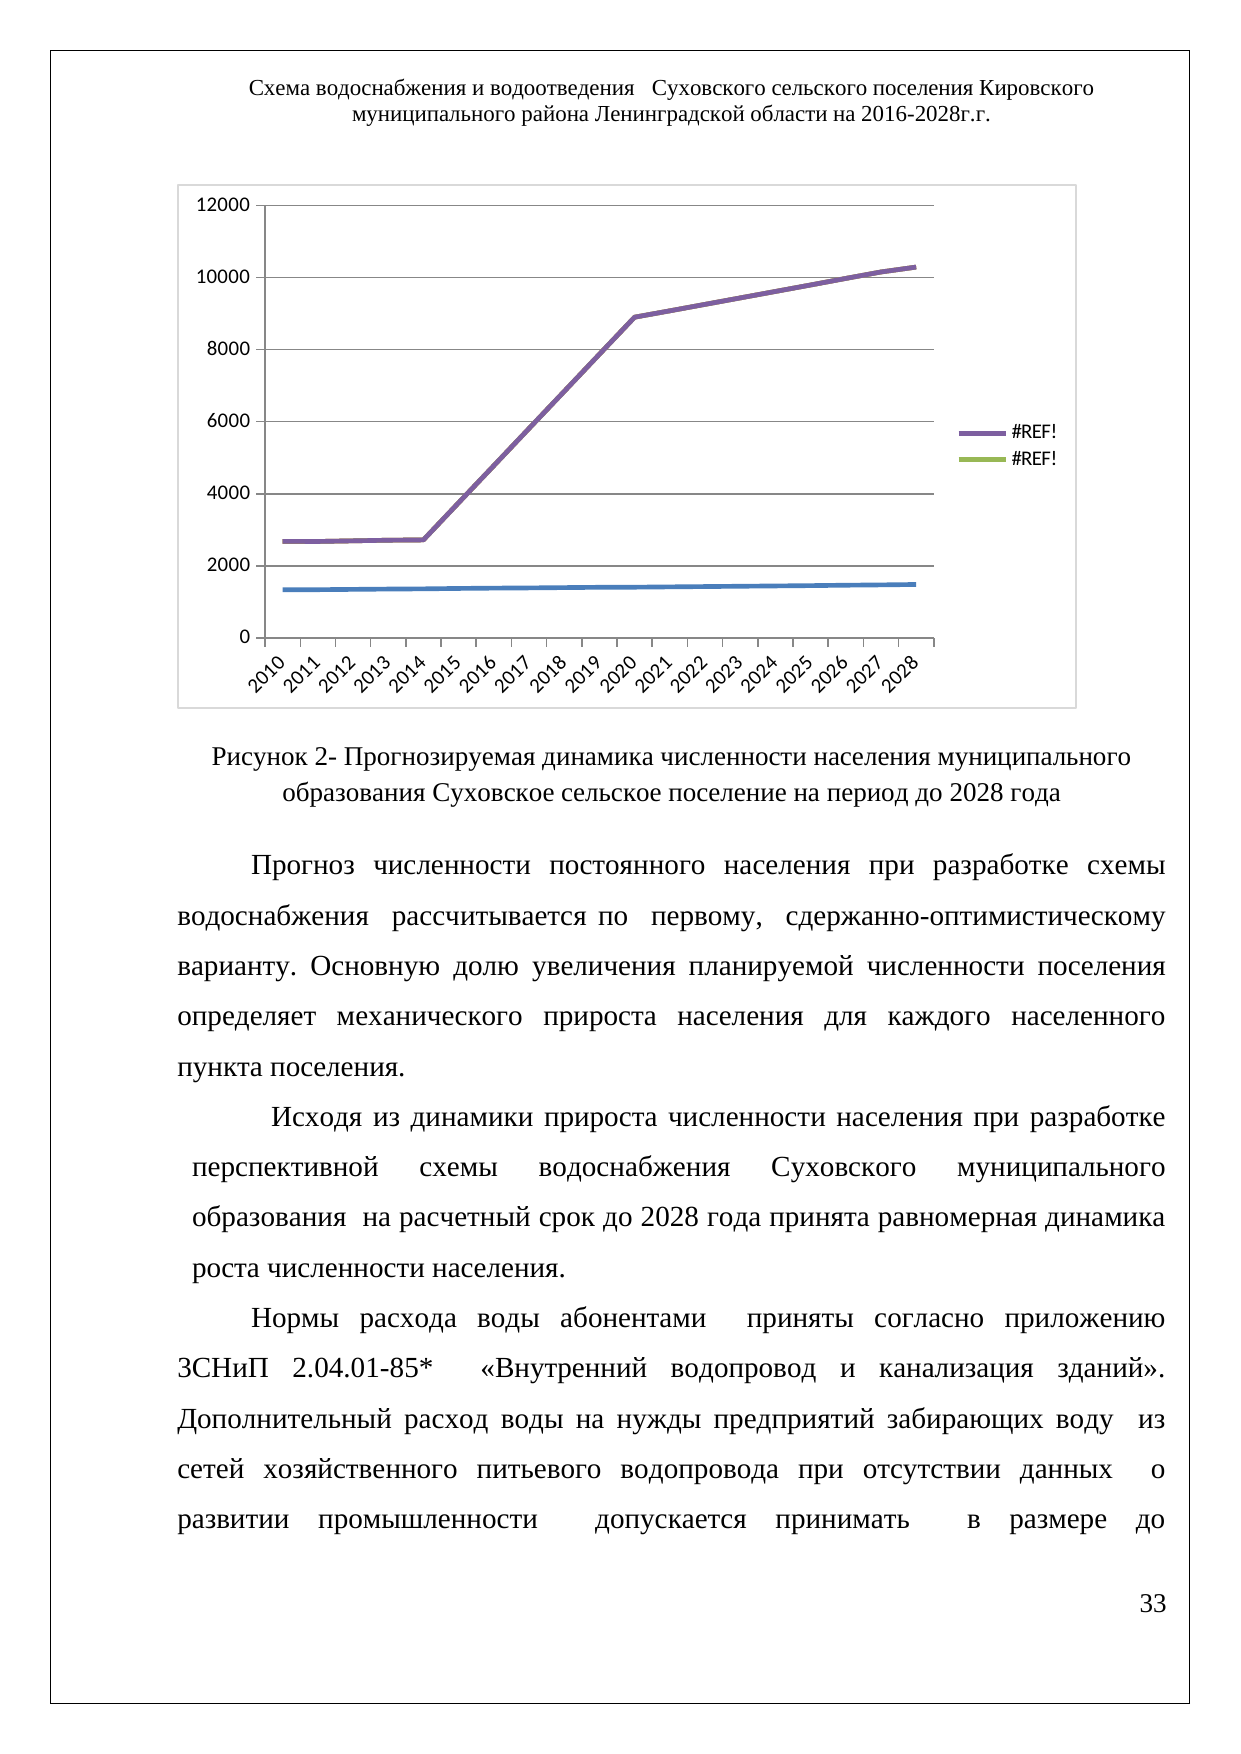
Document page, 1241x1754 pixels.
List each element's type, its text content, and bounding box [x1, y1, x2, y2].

text Прогноз численности постоянного населения при разработке схемы водоснабжения рассчитывается по первому, сдержанно-оптимистическому варианту. Основную долю увеличения планируемой численности поселения определяет механического прироста населения для каждого населенного пункта поселения. [177, 847, 1166, 1082]
text Исходя из динамики прироста численности населения при разработке перспективной схемы водоснабжения Суховского муниципального образования на расчетный срок до 2028 года принята равномерная динамика роста численности населения. [192, 1099, 1166, 1283]
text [177, 1300, 1166, 1535]
text Рисунок 2- Прогнозируемая динамика численности населения муниципального образования Суховское сельское поселение на период до 2028 года [177, 740, 1166, 807]
